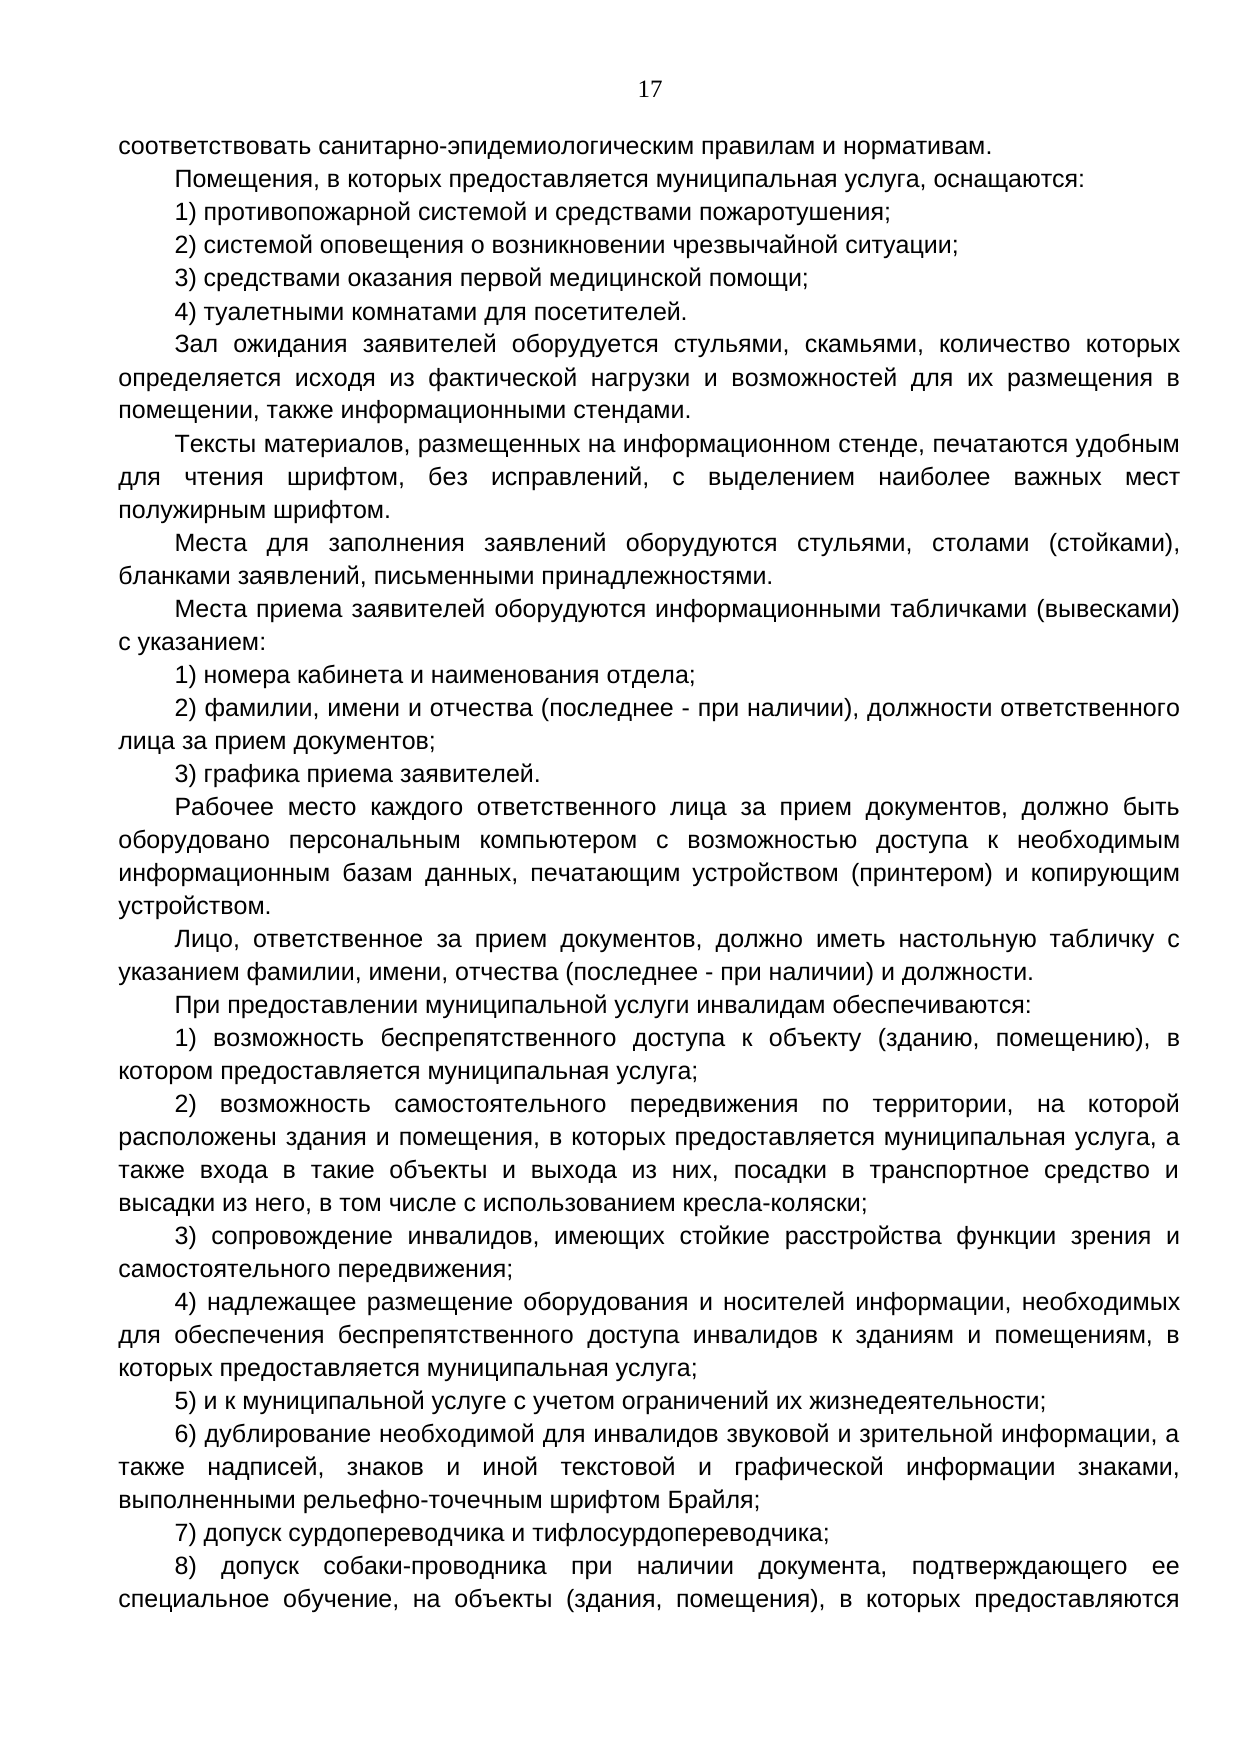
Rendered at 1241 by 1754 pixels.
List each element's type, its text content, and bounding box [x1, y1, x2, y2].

text 1) противопожарной системой и средствами пожаротушения; [118, 197, 1181, 226]
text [118, 1551, 1181, 1613]
text 2) фамилии, имени и отчества (последнее - при наличии), должности ответственного лица за прием документов; [118, 693, 1181, 754]
text Лицо, ответственное за прием документов, должно иметь настольную табличку с указанием фамилии, имени, отчества (последнее - при наличии) и должности. [118, 924, 1181, 986]
text 4) туалетными комнатами для посетителей. [118, 296, 1181, 325]
text Места для заполнения заявлений оборудуются стульями, столами (стойками), бланками заявлений, письменными принадлежностями. [118, 528, 1181, 589]
text При предоставлении муниципальной услуги инвалидам обеспечиваются: [118, 990, 1181, 1019]
text 1) номера кабинета и наименования отдела; [118, 660, 1181, 688]
text 3) графика приема заявителей. [118, 759, 1181, 787]
text Места приема заявителей оборудуются информационными табличками (вывесками) с указанием: [118, 594, 1181, 655]
text 7) допуск сурдопереводчика и тифлосурдопереводчика; [118, 1518, 1181, 1547]
text Рабочее место каждого ответственного лица за прием документов, должно быть оборудовано персональным компьютером с возможностью доступа к необходимым информационным базам данных, печатающим устройством (принтером) и копирующим устройством. [118, 792, 1181, 919]
text 6) дублирование необходимой для инвалидов звуковой и зрительной информации, а также надписей, знаков и иной текстовой и графической информации знаками, выполненными рельефно-точечным шрифтом Брайля; [118, 1419, 1181, 1514]
text Тексты материалов, размещенных на информационном стенде, печатаются удобным для чтения шрифтом, без исправлений, с выделением наиболее важных мест полужирным шрифтом. [118, 428, 1181, 523]
text 3) средствами оказания первой медицинской помощи; [118, 263, 1181, 292]
text 1) возможность беспрепятственного доступа к объекту (зданию, помещению), в котором предоставляется муниципальная услуга; [118, 1023, 1181, 1085]
text 2) системой оповещения о возникновении чрезвычайной ситуации; [118, 230, 1181, 259]
text Помещения, в которых предоставляется муниципальная услуга, оснащаются: [118, 164, 1181, 193]
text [118, 131, 1181, 160]
text Зал ожидания заявителей оборудуется стульями, скамьями, количество которых определяется исходя из фактической нагрузки и возможностей для их размещения в помещении, также информационными стендами. [118, 329, 1181, 424]
text 5) и к муниципальной услуге с учетом ограничений их жизнедеятельности; [118, 1386, 1181, 1415]
text 4) надлежащее размещение оборудования и носителей информации, необходимых для обеспечения беспрепятственного доступа инвалидов к зданиям и помещениям, в которых предоставляется муниципальная услуга; [118, 1287, 1181, 1382]
text 3) сопровождение инвалидов, имеющих стойкие расстройства функции зрения и самостоятельного передвижения; [118, 1221, 1181, 1283]
text 2) возможность самостоятельного передвижения по территории, на которой расположены здания и помещения, в которых предоставляется муниципальная услуга, а также входа в такие объекты и выхода из них, посадки в транспортное средство и высадки из него, в том числе с использованием кресла-коляски; [118, 1089, 1181, 1217]
